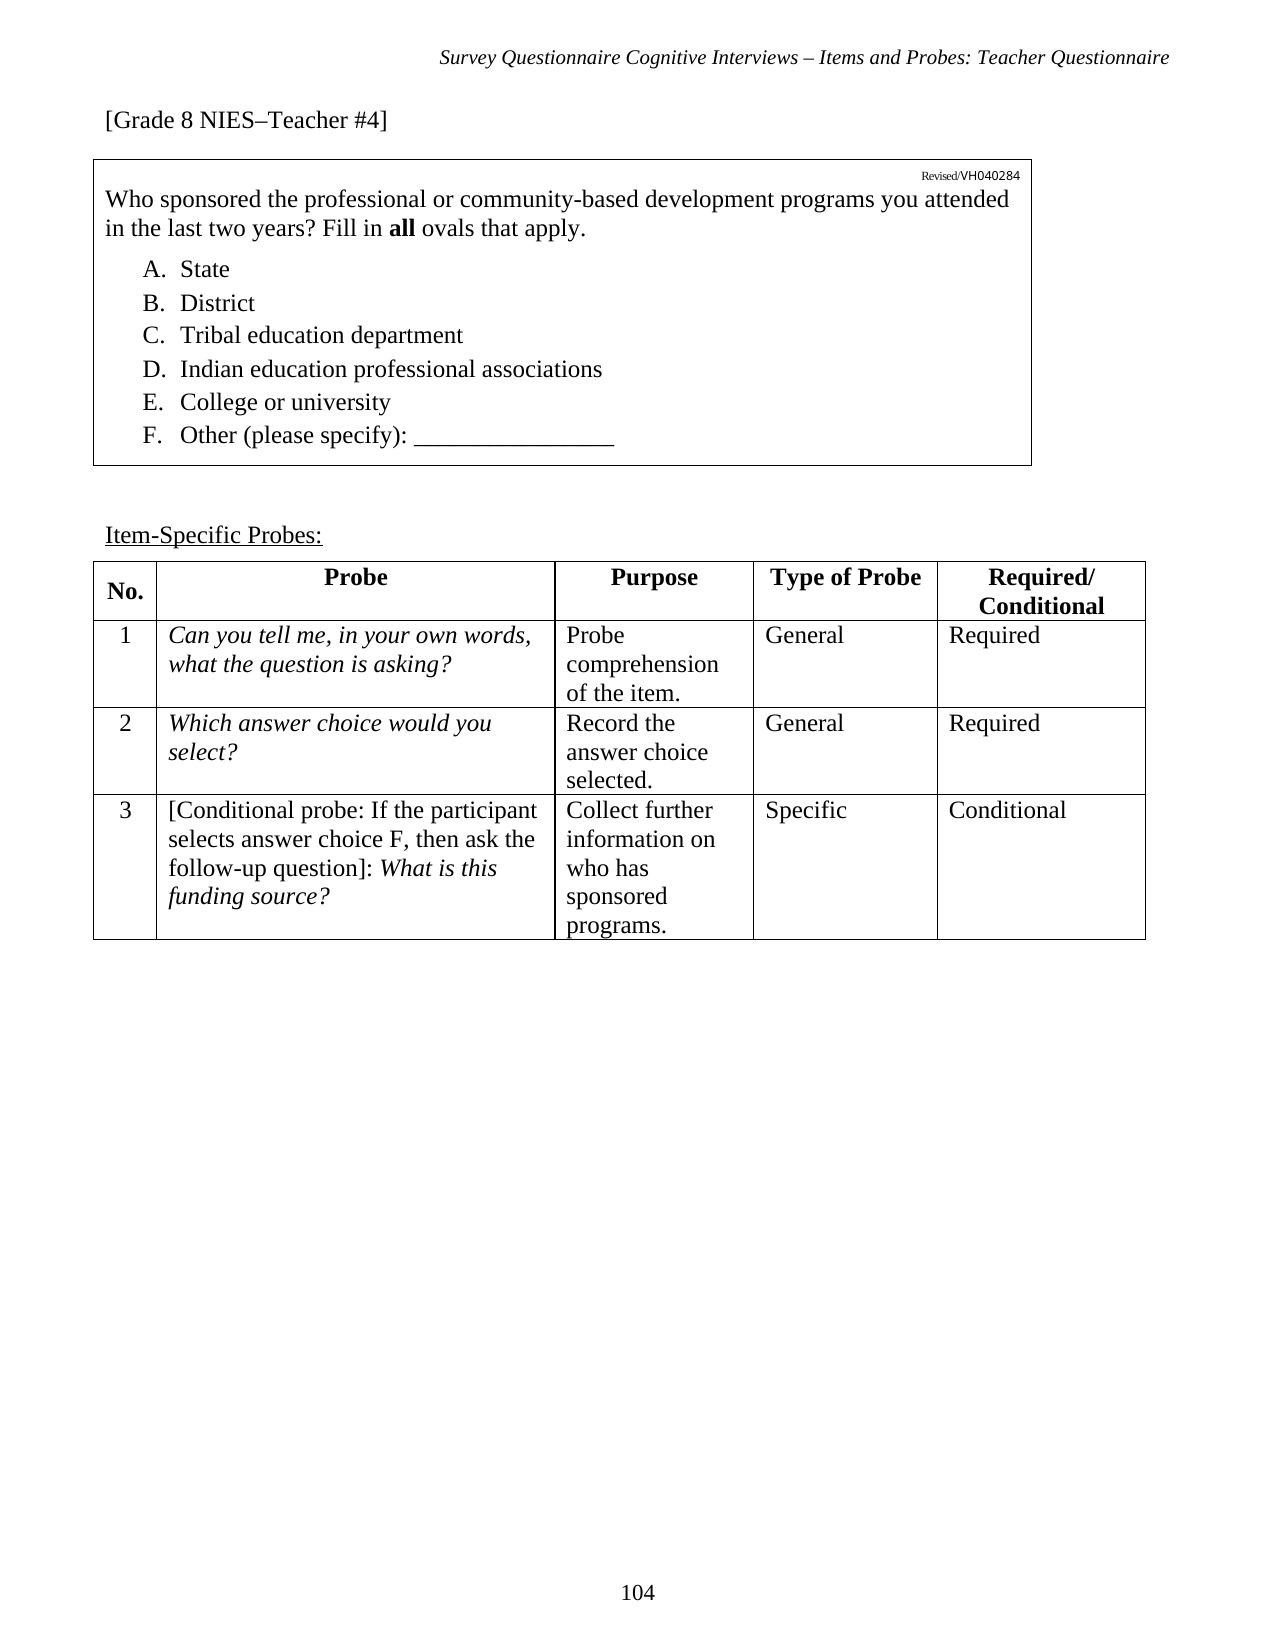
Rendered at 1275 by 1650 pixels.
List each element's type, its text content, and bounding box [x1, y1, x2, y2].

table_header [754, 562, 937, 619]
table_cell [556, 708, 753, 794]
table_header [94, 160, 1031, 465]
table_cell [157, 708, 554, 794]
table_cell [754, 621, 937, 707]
text [Grade 8 NIES–Teacher #4] [105, 105, 1170, 134]
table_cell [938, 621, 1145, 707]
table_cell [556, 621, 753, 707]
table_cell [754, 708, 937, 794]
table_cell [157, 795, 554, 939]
text Item-Specific Probes: [105, 520, 1170, 548]
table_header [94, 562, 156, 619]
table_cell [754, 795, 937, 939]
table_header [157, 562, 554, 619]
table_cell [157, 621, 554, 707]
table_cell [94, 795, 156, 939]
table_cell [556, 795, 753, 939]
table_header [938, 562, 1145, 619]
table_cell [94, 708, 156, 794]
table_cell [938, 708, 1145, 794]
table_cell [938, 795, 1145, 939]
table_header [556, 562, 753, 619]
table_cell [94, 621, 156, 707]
